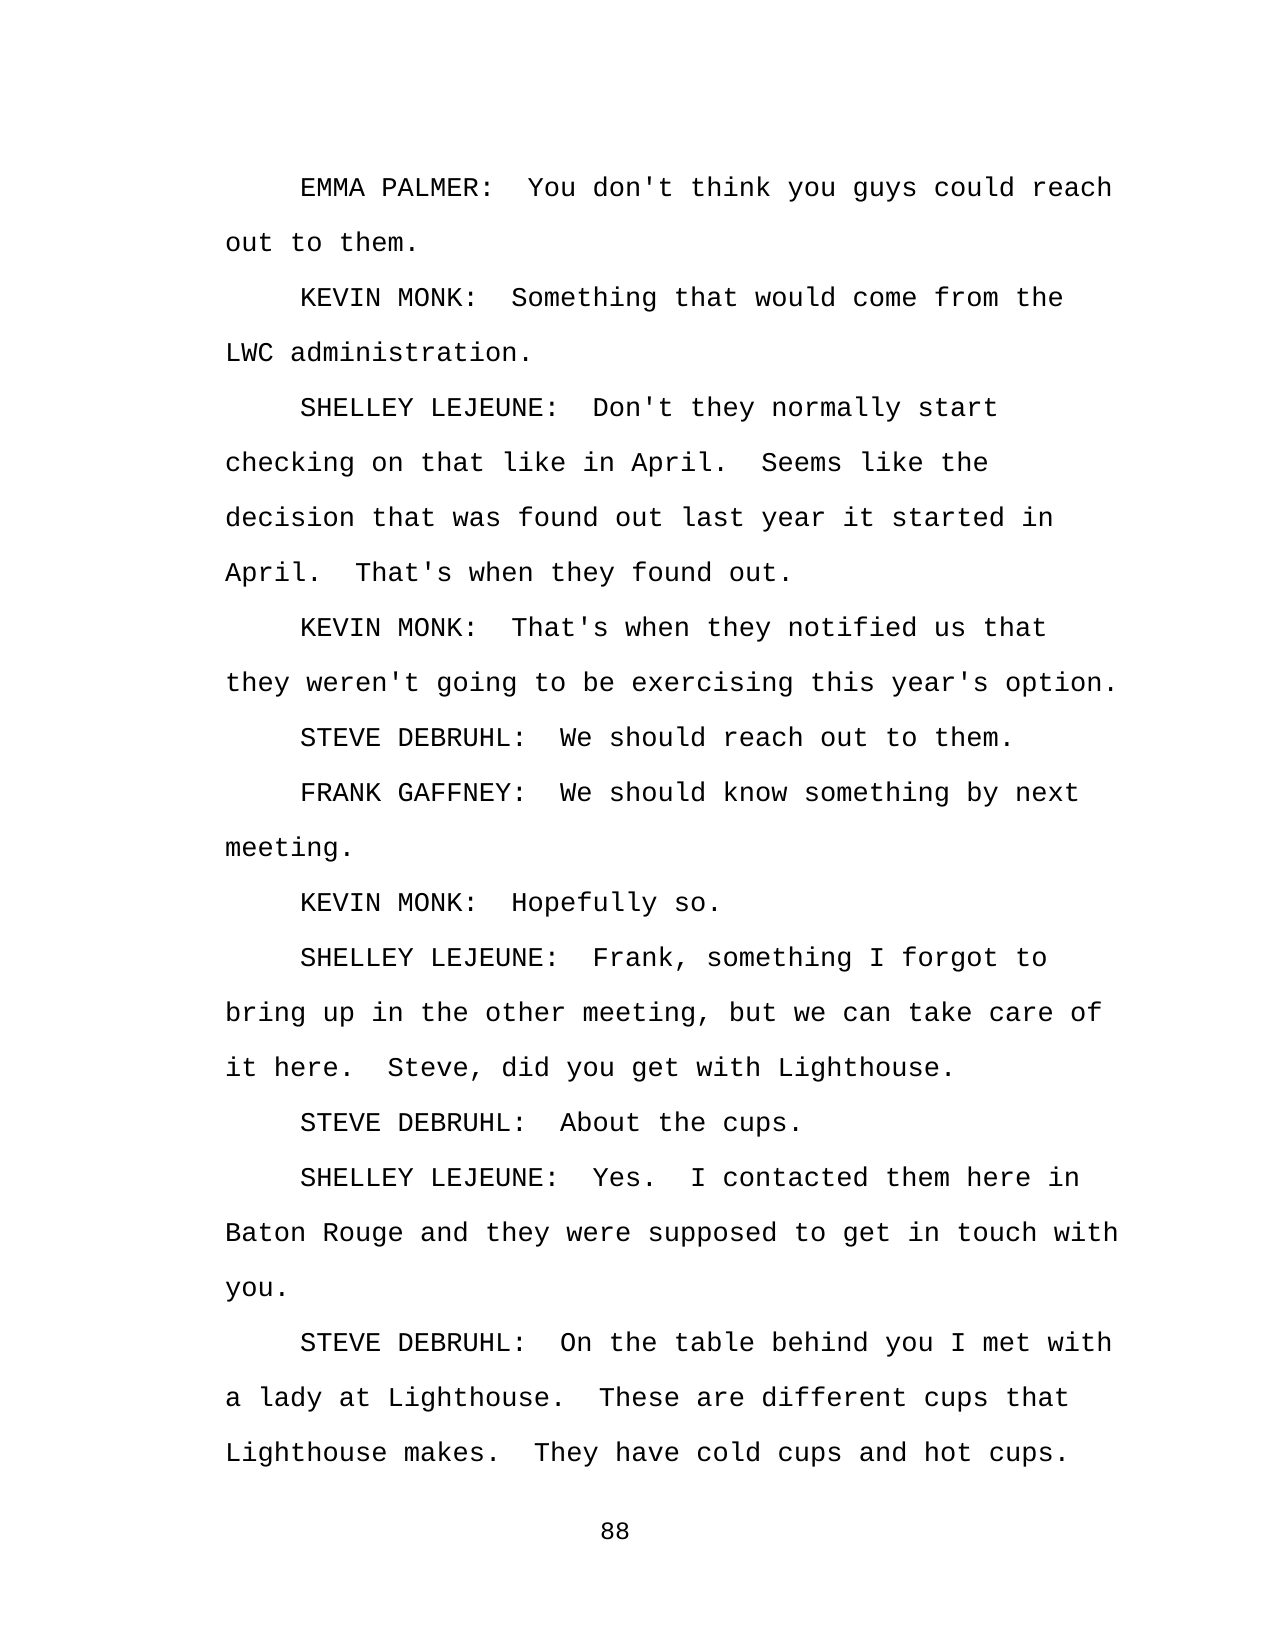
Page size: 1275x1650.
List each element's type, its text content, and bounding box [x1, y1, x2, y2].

text FRANK GAFFNEY: We should know something by next meeting. [225, 755, 1125, 865]
text STEVE DEBRUHL: We should reach out to them. [225, 700, 1125, 755]
text KEVIN MONK: Something that would come from the LWC administration. [225, 260, 1125, 370]
text KEVIN MONK: Hopefully so. [225, 865, 1125, 920]
text SHELLEY LEJEUNE: Frank, something I forgot to bring up in the other meeting, but we can take care of it here. Steve, did you get with Lighthouse. [225, 920, 1125, 1085]
text EMMA PALMER: You don't think you guys could reach out to them. [225, 150, 1125, 260]
text KEVIN MONK: That's when they notified us that they weren't going to be exercising this year's option. [225, 590, 1125, 700]
text SHELLEY LEJEUNE: Yes. I contacted them here in Baton Rouge and they were supposed to get in touch with you. [225, 1140, 1125, 1305]
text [225, 1305, 1125, 1470]
text STEVE DEBRUHL: About the cups. [225, 1085, 1125, 1140]
text SHELLEY LEJEUNE: Don't they normally start checking on that like in April. Seems like the decision that was found out last year it started in April. That's when they found out. [225, 370, 1125, 590]
